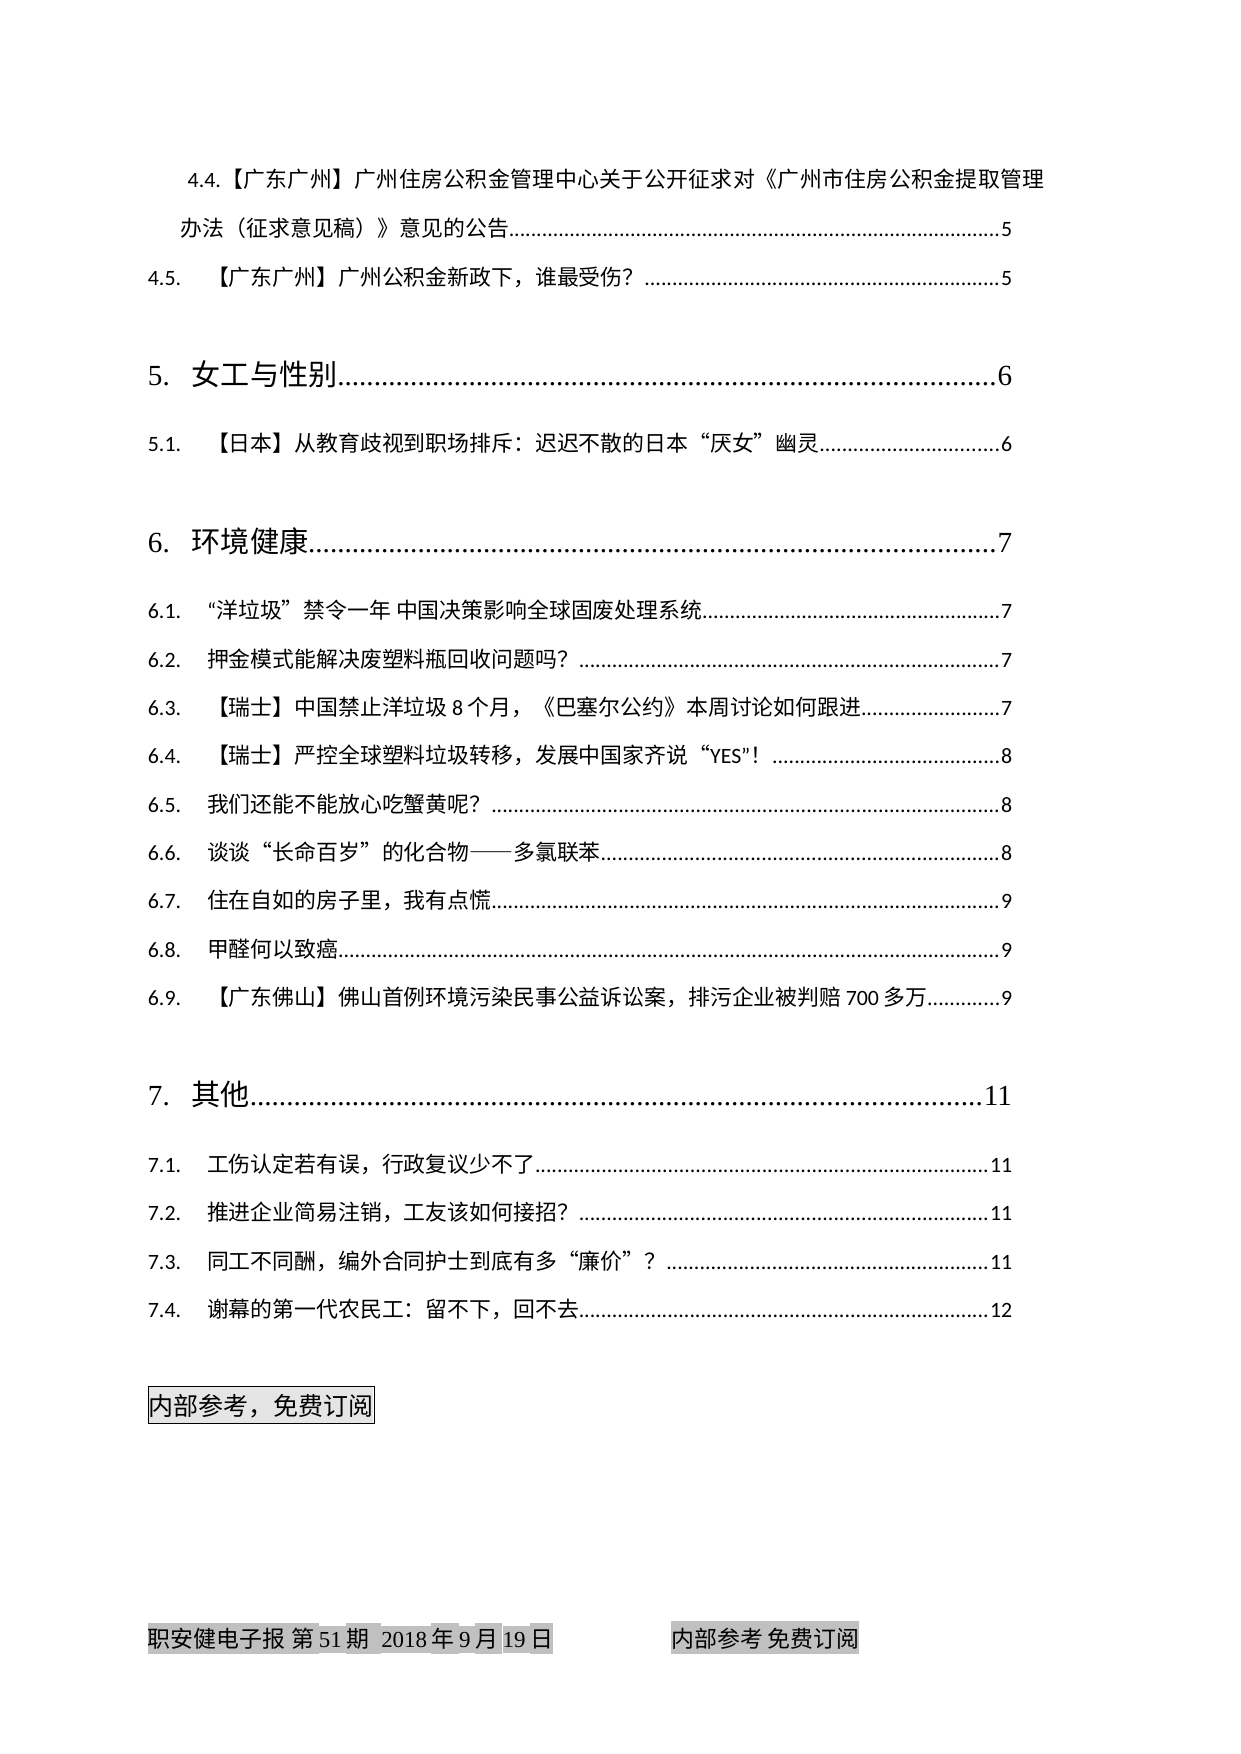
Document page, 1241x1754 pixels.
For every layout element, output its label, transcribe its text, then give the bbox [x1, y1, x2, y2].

text 7.3. 同工不同酬，编外合同护士到底有多“廉价”？ 11 [148, 1243, 1092, 1276]
text 6.4. 【瑞士】严控全球塑料垃圾转移，发展中国家齐说“YES”！ 8 [148, 738, 1092, 771]
text 4.4. 【广东广州】广州住房公积金管理中心关于公开征求对《广州市住房公积金提取管理办法（征求意见稿）》意见的公告 5 [181, 162, 1048, 243]
text 6.7. 住在自如的房子里，我有点慌 9 [148, 883, 1092, 916]
text 6.8. 甲醛何以致癌 9 [148, 931, 1092, 964]
text 7.2. 推进企业简易注销，工友该如何接招？ 11 [148, 1195, 1092, 1227]
text 7.1. 工伤认定若有误，行政复议少不了 11 [148, 1147, 1092, 1179]
text 5. 女工与性别 6 [148, 340, 1092, 405]
text 6.6. 谈谈“长命百岁”的化合物——多氯联苯 8 [148, 835, 1092, 867]
text 6.2. 押金模式能解决废塑料瓶回收问题吗？ 7 [148, 641, 1092, 674]
text 6.1. “洋垃圾”禁令一年 中国决策影响全球固废处理系统 7 [148, 593, 1092, 626]
text 6.9. 【广东佛山】佛山首例环境污染民事公益诉讼案，排污企业被判赔700多万 9 [148, 980, 1092, 1012]
text 7.4. 谢幕的第一代农民工：留不下，回不去 12 [148, 1292, 1092, 1324]
text 内部参考，免费订阅 [148, 1372, 1092, 1437]
text 6.5. 我们还能不能放心吃蟹黄呢？ 8 [148, 786, 1092, 819]
text 7. 其他 11 [148, 1061, 1092, 1126]
text 6.3. 【瑞士】中国禁止洋垃圾8个月，《巴塞尔公约》本周讨论如何跟进 7 [148, 690, 1092, 722]
text 4.5. 【广东广州】广州公积金新政下，谁最受伤？ 5 [148, 259, 1092, 292]
text 6. 环境健康 7 [148, 507, 1092, 572]
text 5.1. 【日本】从教育歧视到职场排斥：迟迟不散的日本“厌女”幽灵 6 [148, 426, 1092, 458]
